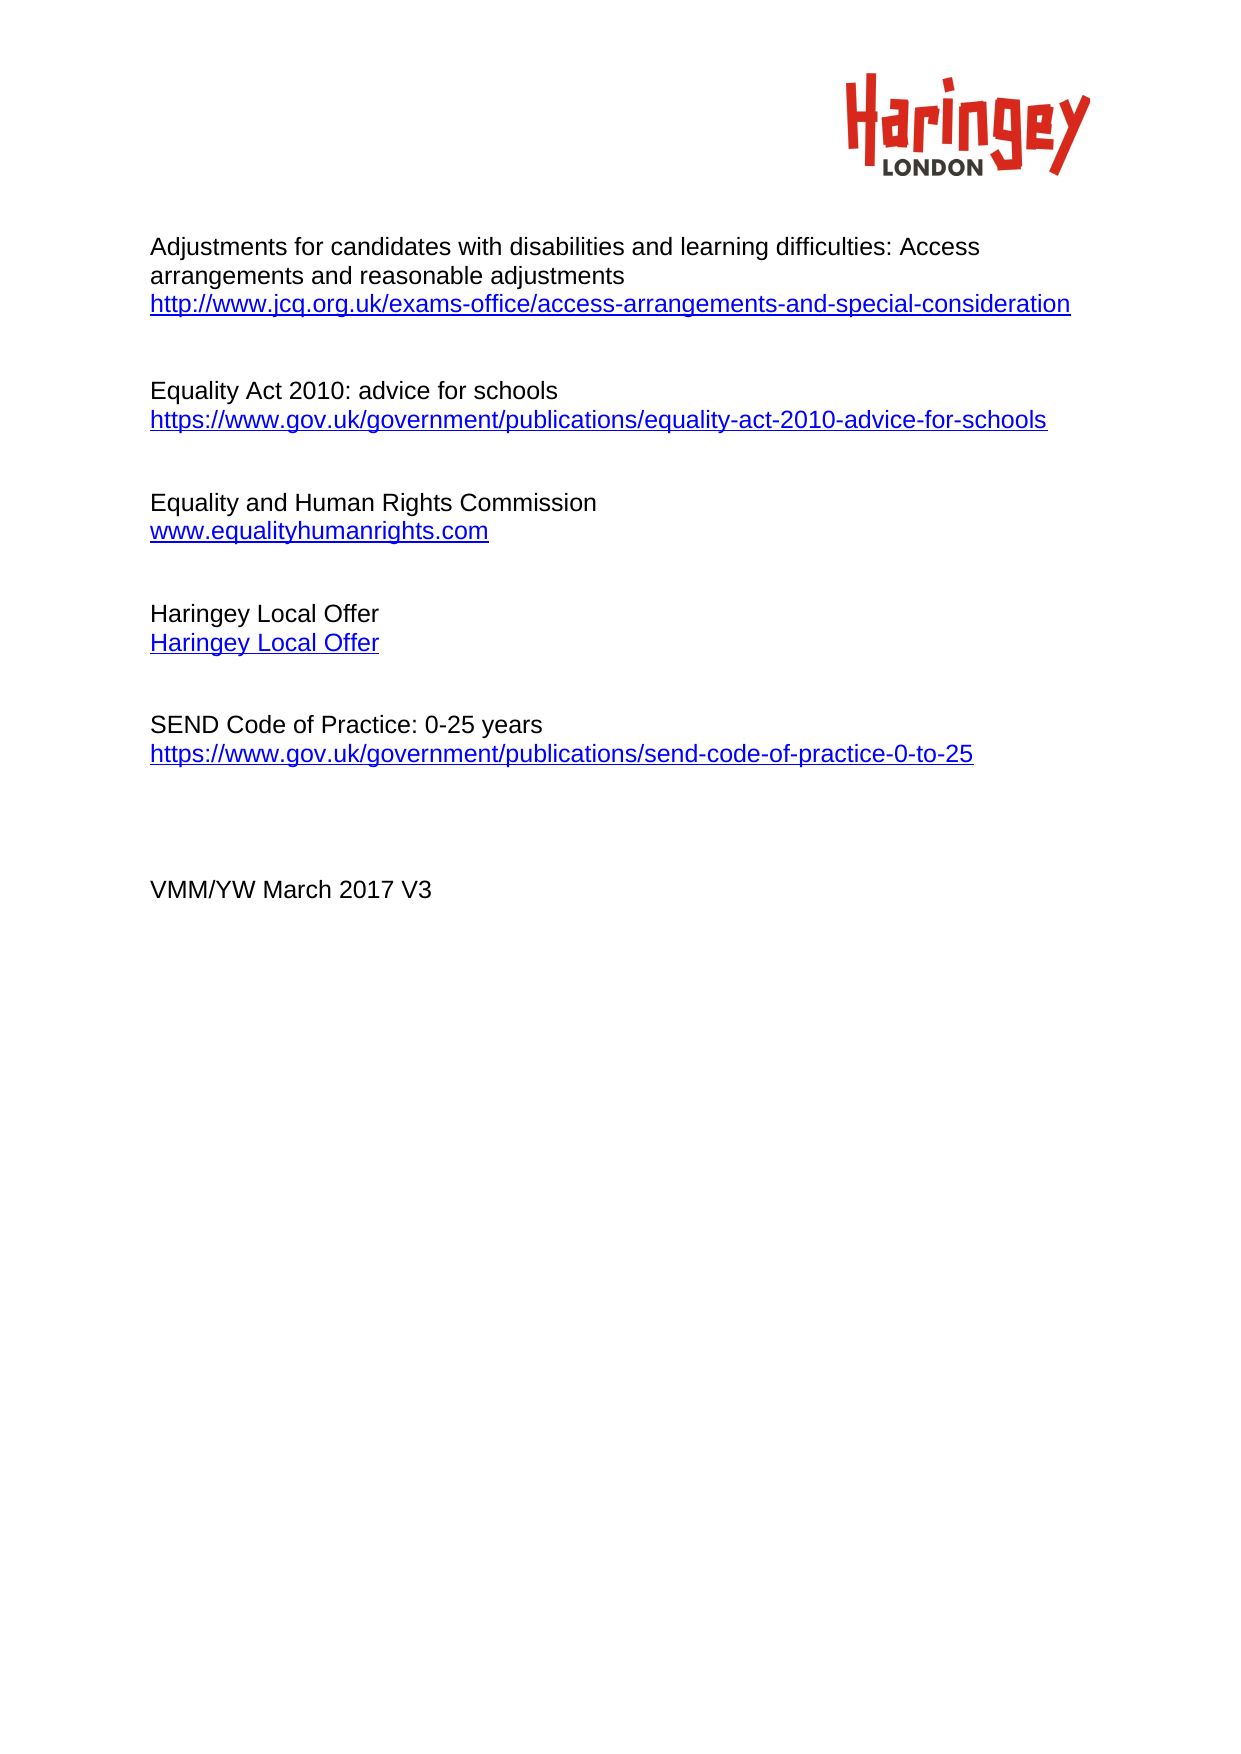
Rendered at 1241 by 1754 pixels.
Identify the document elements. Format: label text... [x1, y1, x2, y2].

text Equality Act 2010: advice for schools [150, 376, 1090, 405]
text VMM/YW March 2017 V3 [150, 876, 1090, 904]
text https://www.gov.uk/government/publications/equality-act-2010-advice-for-schools [150, 405, 1090, 434]
text www.equalityhumanrights.com [150, 516, 1090, 545]
text https://www.gov.uk/government/publications/send-code-of-practice-0-to-25 [150, 739, 1090, 768]
text SEND Code of Practice: 0-25 years [150, 710, 1090, 739]
text Adjustments for candidates with disabilities and learning difficulties: Access arrangements and reasonable adjustments [150, 232, 1090, 289]
text http://www.jcq.org.uk/exams-office/access-arrangements-and-special-consideration [150, 289, 1090, 318]
text Haringey Local Offer [150, 628, 1090, 656]
picture [846, 73, 1091, 176]
text Haringey Local Offer [150, 599, 1090, 628]
text Equality and Human Rights Commission [150, 488, 1090, 516]
